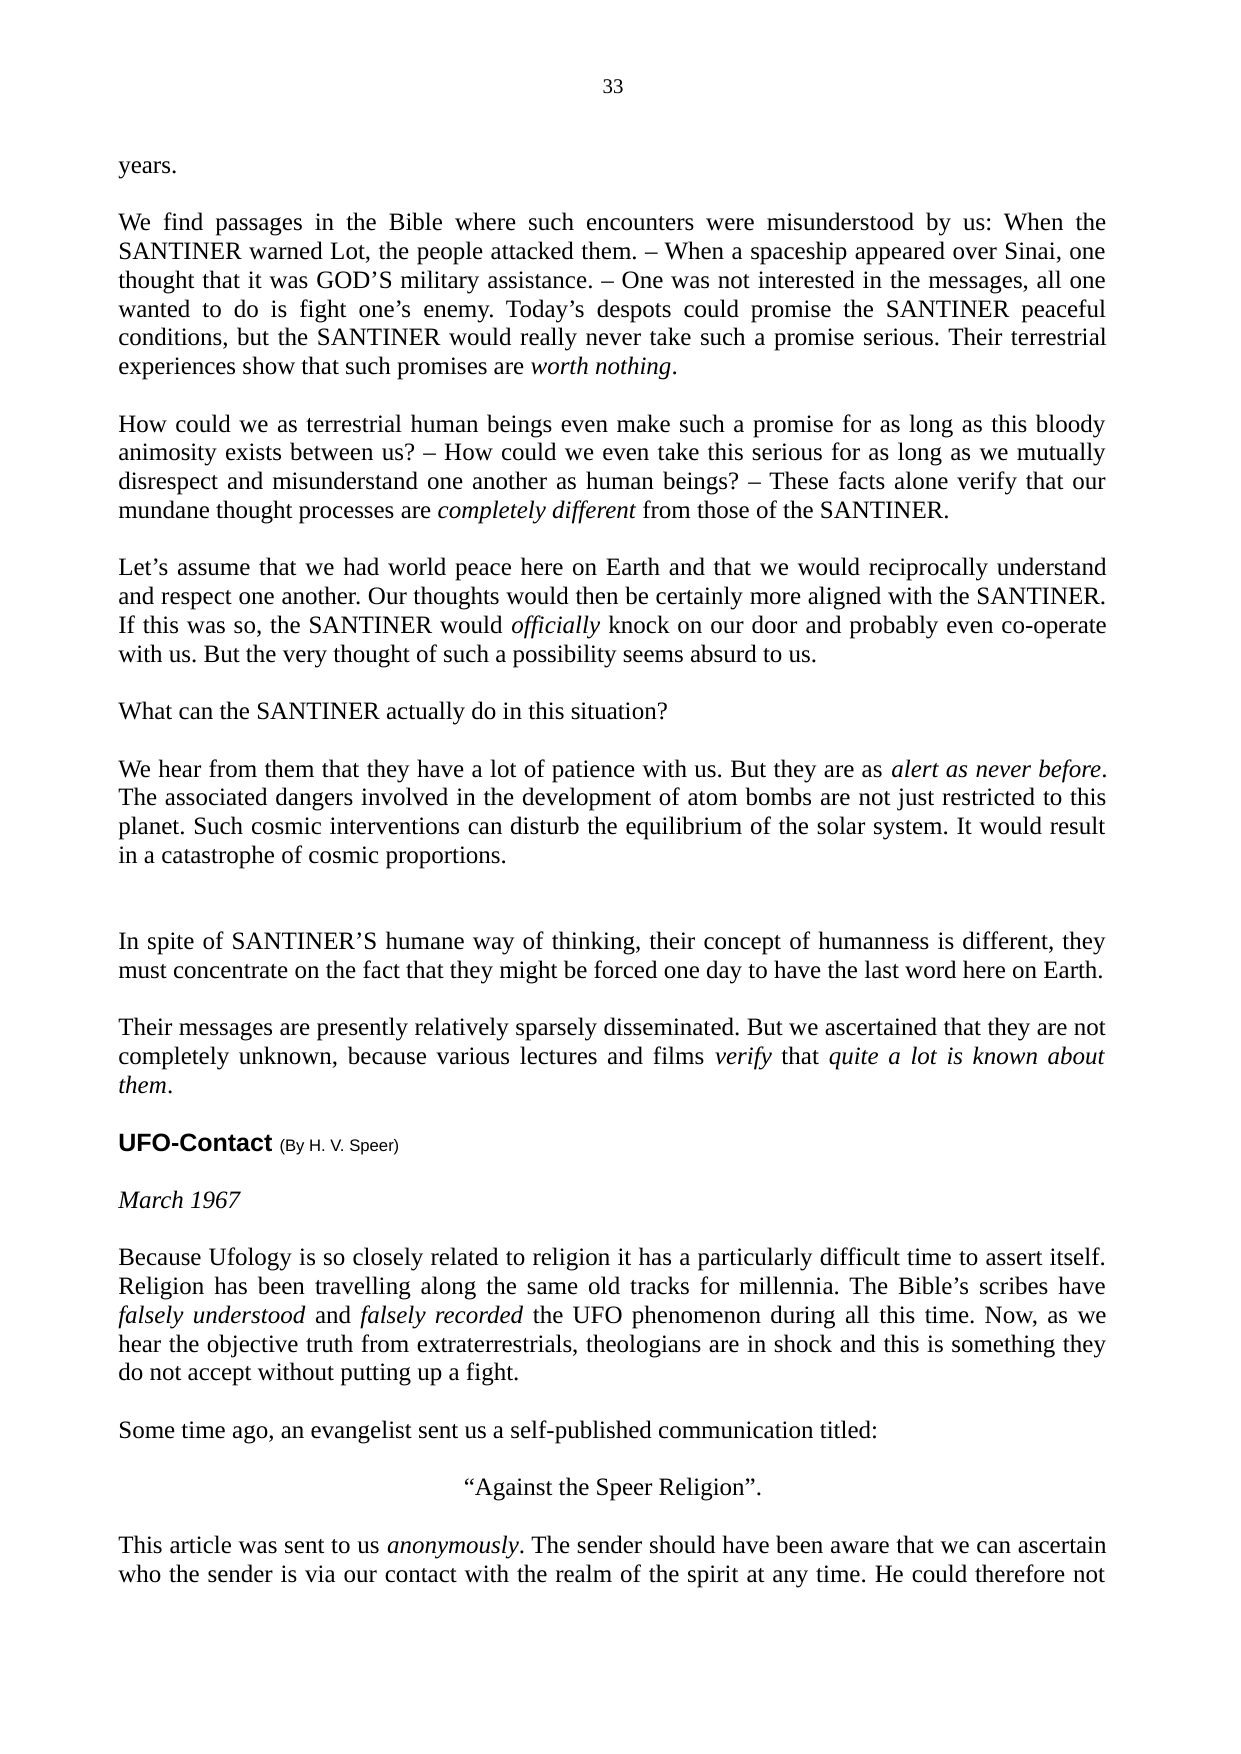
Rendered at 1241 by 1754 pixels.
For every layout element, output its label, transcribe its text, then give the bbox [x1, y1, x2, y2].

text In spite of SANTINER’S humane way of thinking, their concept of humanness is different, they must concentrate on the fact that they might be forced one day to have the last word here on Earth. [118, 926, 1107, 984]
text Some time ago, an evangelist sent us a self-published communication titled: [118, 1415, 1107, 1444]
text We find passages in the Bible where such encounters were misunderstood by us: When the SANTINER warned Lot, the people attacked them. – When a spaceship appeared over Sinai, one thought that it was GOD’S military assistance. – One was not interested in the messages, all one wanted to do is fight one’s enemy. Today’s despots could promise the SANTINER peaceful conditions, but the SANTINER would really never take such a promise serious. Their terrestrial experiences show that such promises are worth nothing. [118, 207, 1107, 380]
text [118, 1530, 1107, 1587]
text Let’s assume that we had world peace here on Earth and that we would reciprocally understand and respect one another. Our thoughts would then be certainly more aligned with the SANTINER. If this was so, the SANTINER would officially knock on our door and probably even co-operate with us. But the very thought of such a possibility seems absurd to us. [118, 552, 1107, 667]
text How could we as terrestrial human beings even make such a promise for as long as this bloody animosity exists between us? – How could we even take this serious for as long as we mutually disrespect and misunderstand one another as human beings? – These facts alone verify that our mundane thought processes are completely different from those of the SANTINER. [118, 409, 1107, 524]
text Because Ufology is so closely related to religion it has a particularly difficult time to assert itself. Religion has been travelling along the same old tracks for millennia. The Bible’s scribes have falsely understood and falsely recorded the UFO phenomenon during all this time. Now, as we hear the objective truth from extraterrestrials, theologians are in shock and this is something they do not accept without putting up a fight. [118, 1242, 1107, 1386]
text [118, 150, 1107, 179]
text Their messages are presently relatively sparsely disseminated. But we ascertained that they are not completely unknown, because various lectures and films verify that quite a lot is known about them. [118, 1012, 1107, 1099]
text March 1967 [118, 1185, 1107, 1214]
text “Against the Speer Religion”. [118, 1472, 1107, 1501]
text What can the SANTINER actually do in this situation? [118, 696, 1107, 725]
text UFO-Contact (By H. V. Speer) [118, 1127, 1107, 1156]
text We hear from them that they have a lot of patience with us. But they are as alert as never before. The associated dangers involved in the development of atom bombs are not just restricted to this planet. Such cosmic interventions can disturb the equilibrium of the solar system. It would result in a catastrophe of cosmic proportions. [118, 754, 1107, 869]
